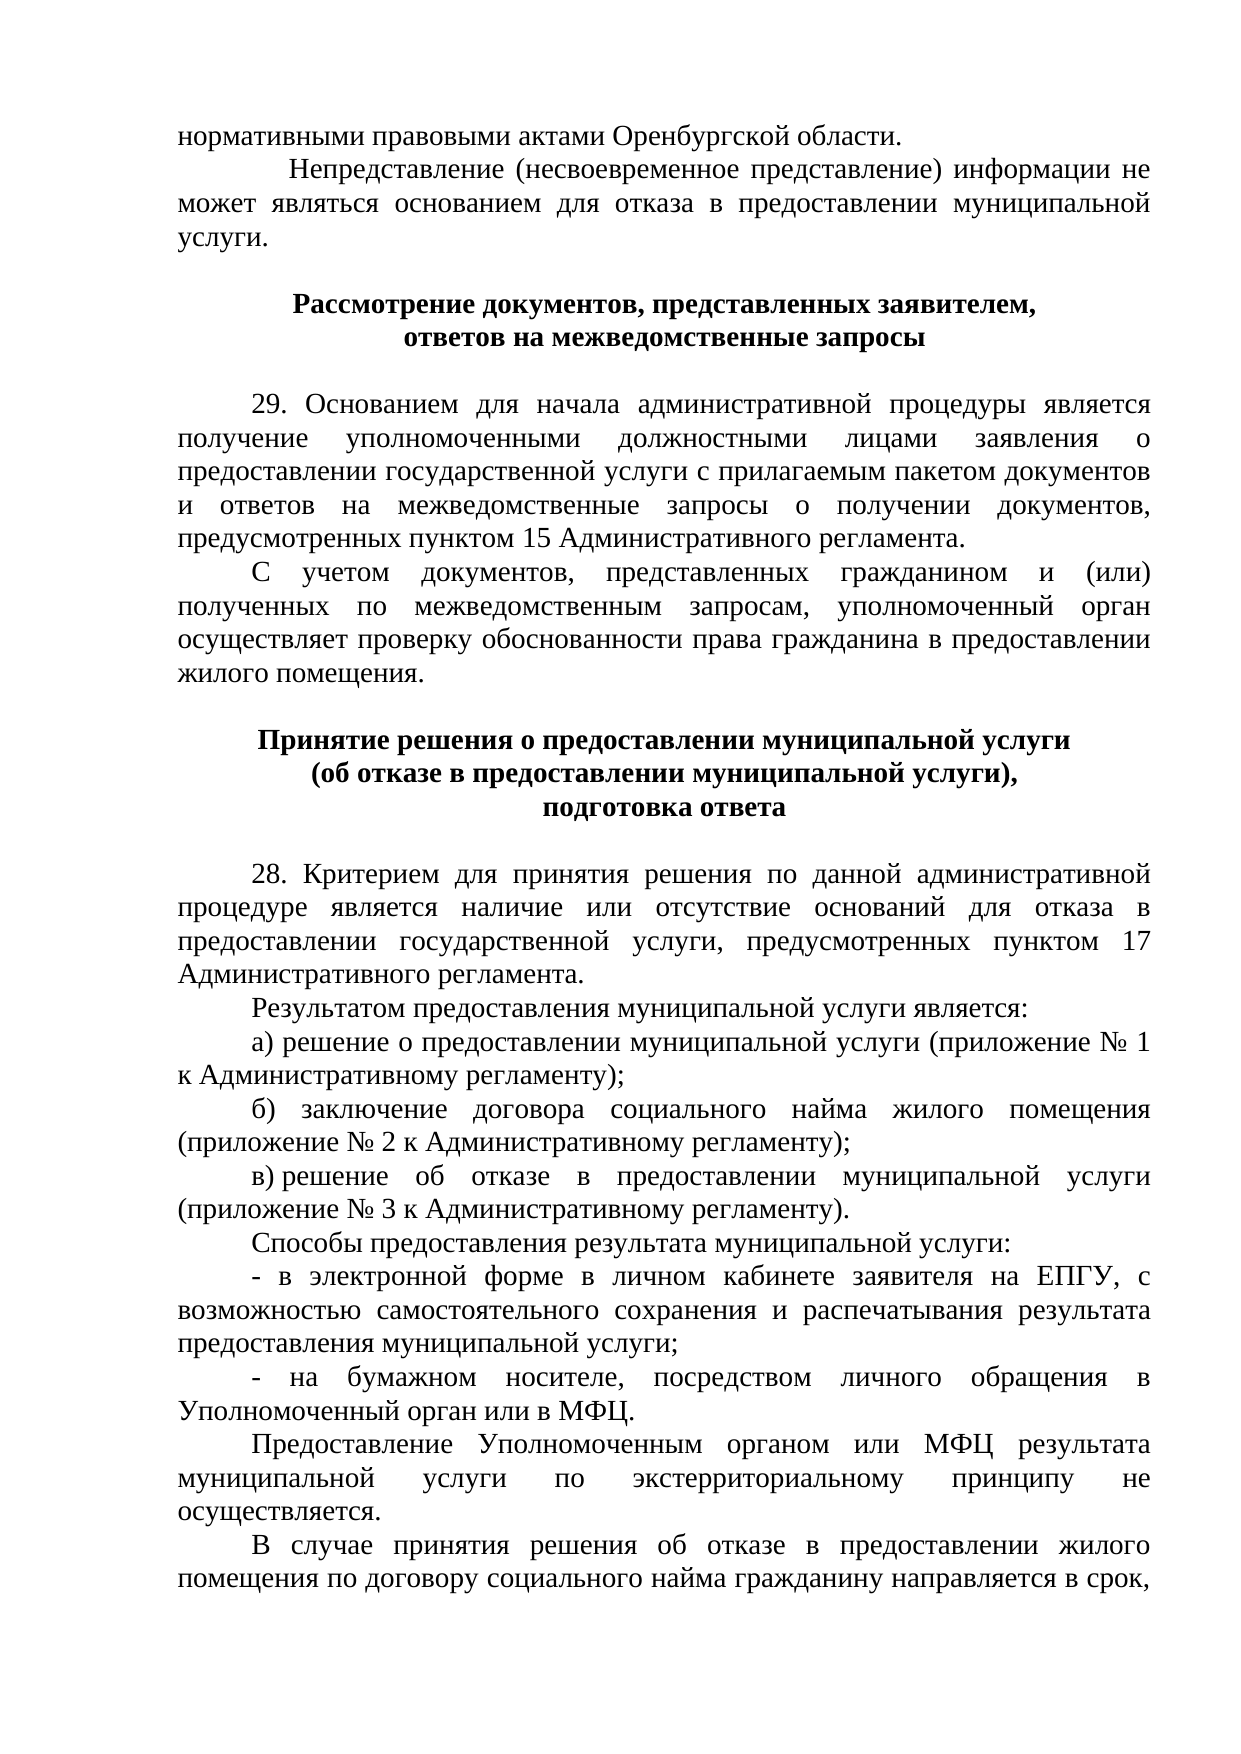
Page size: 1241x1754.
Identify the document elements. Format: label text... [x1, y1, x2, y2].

text ответов на межведомственные запросы [177, 319, 1152, 353]
text Принятие решения о предоставлении муниципальной услуги [177, 722, 1152, 755]
text - на бумажном носителе, посредством личного обращения в Уполномоченный орган или в МФЦ. [177, 1359, 1152, 1426]
text С учетом документов, представленных гражданином и (или) полученных по межведомственным запросам, уполномоченный орган осуществляет проверку обоснованности права гражданина в предоставлении жилого помещения. [177, 554, 1152, 688]
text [177, 118, 1152, 152]
text Непредставление (несвоевременное представление) информации не может являться основанием для отказа в предоставлении муниципальной услуги. [177, 152, 1152, 252]
text б) заключение договора социального найма жилого помещения (приложение № 2 к Административному регламенту); [177, 1091, 1152, 1158]
text Предоставление Уполномоченным органом или МФЦ результата муниципальной услуги по экстерриториальному принципу не осуществляется. [177, 1426, 1152, 1527]
text 28. Критерием для принятия решения по данной административной процедуре является наличие или отсутствие оснований для отказа в предоставлении государственной услуги, предусмотренных пунктом 17 Административного регламента. [177, 856, 1152, 990]
text в) решение об отказе в предоставлении муниципальной услуги (приложение № 3 к Административному регламенту). [177, 1158, 1152, 1225]
text 29. Основанием для начала административной процедуры является получение уполномоченными должностными лицами заявления о предоставлении государственной услуги с прилагаемым пакетом документов и ответов на межведомственные запросы о получении документов, предусмотренных пунктом 15 Административного регламента. [177, 386, 1152, 554]
text Способы предоставления результата муниципальной услуги: [177, 1225, 1152, 1258]
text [177, 1527, 1152, 1594]
text а) решение о предоставлении муниципальной услуги (приложение № 1 к Административному регламенту); [177, 1024, 1152, 1091]
text (об отказе в предоставлении муниципальной услуги), [177, 755, 1152, 789]
text Результатом предоставления муниципальной услуги является: [177, 990, 1152, 1024]
text - в электронной форме в личном кабинете заявителя на ЕПГУ, с возможностью самостоятельного сохранения и распечатывания результата предоставления муниципальной услуги; [177, 1258, 1152, 1359]
text подготовка ответа [177, 789, 1152, 822]
text Рассмотрение документов, представленных заявителем, [177, 286, 1152, 319]
